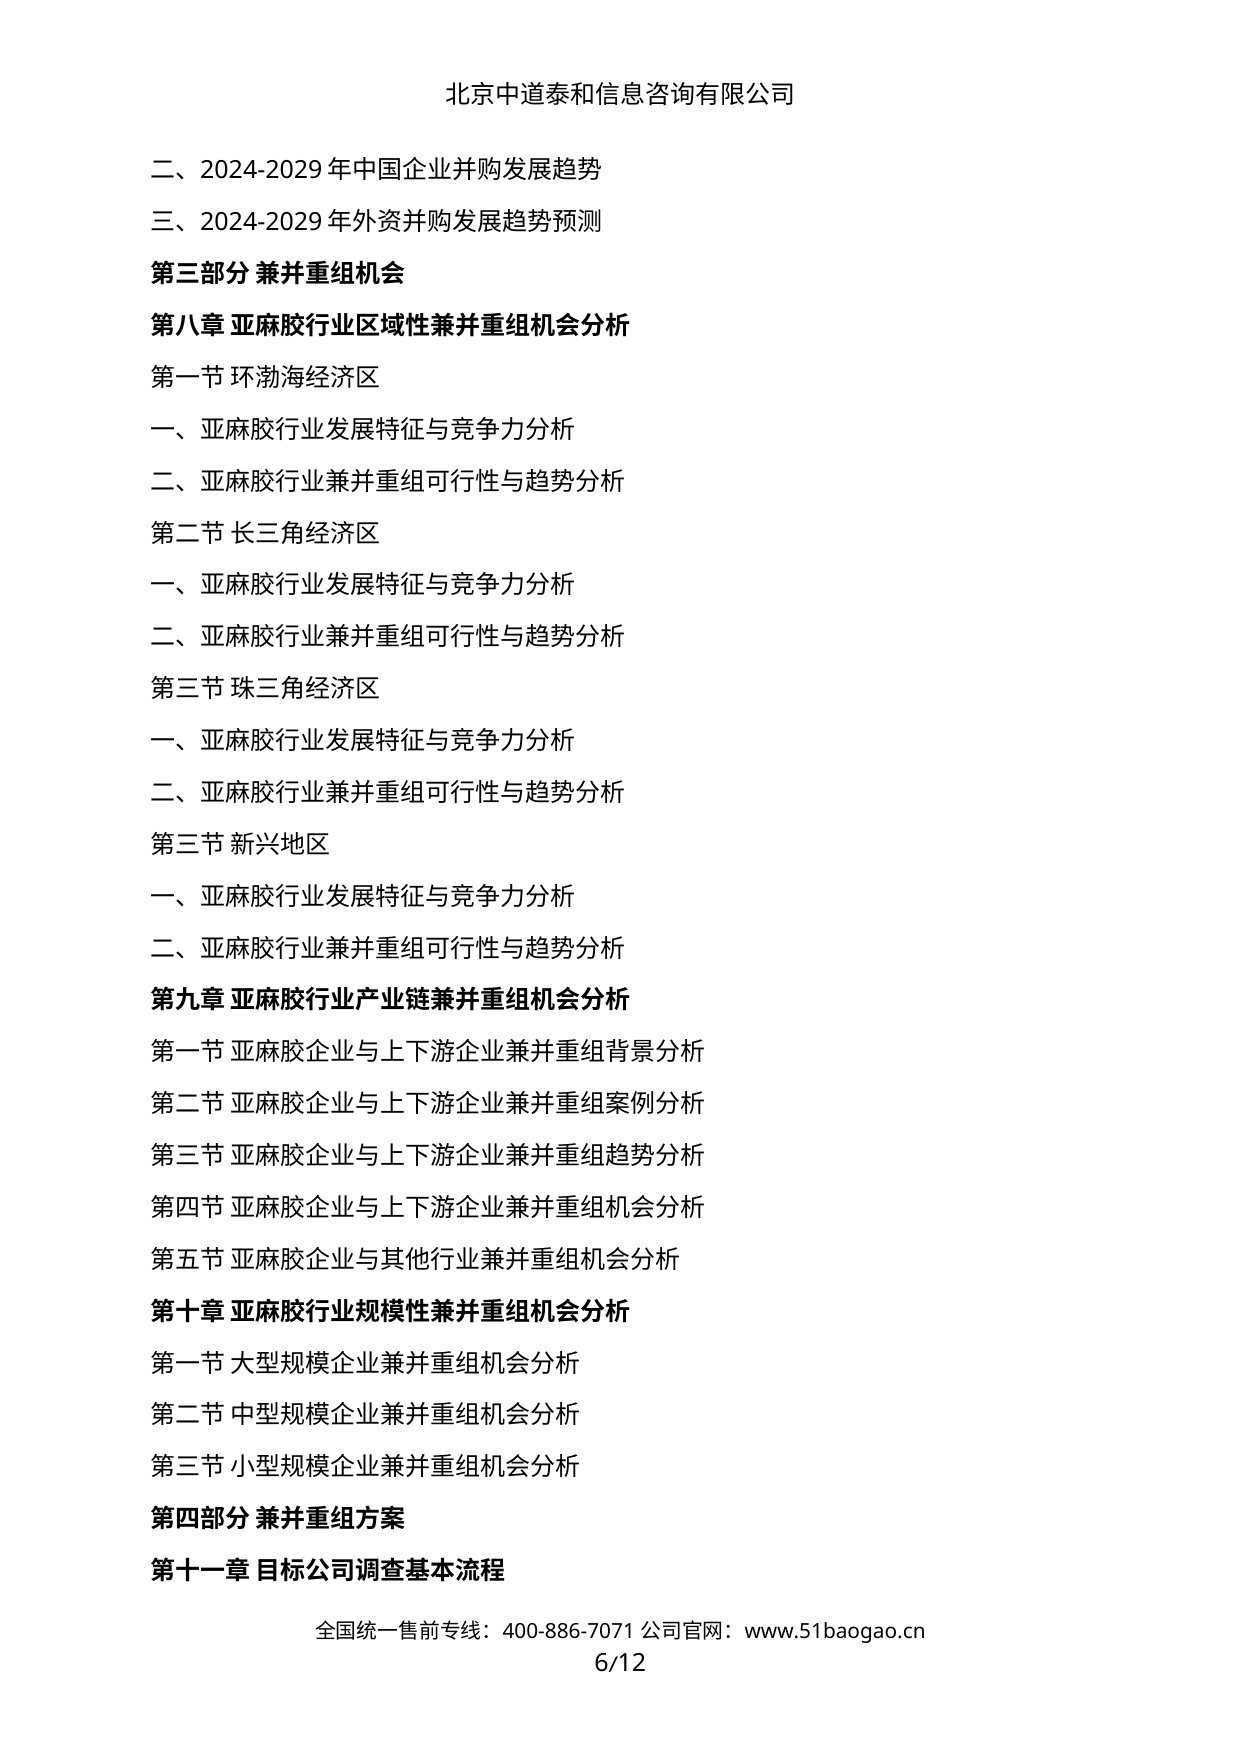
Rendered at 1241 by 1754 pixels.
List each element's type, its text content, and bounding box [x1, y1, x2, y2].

text 第五节 亚麻胶企业与其他行业兼并重组机会分析 [150, 1239, 1090, 1276]
text 第三节 新兴地区 [150, 824, 1090, 861]
text 第十章 亚麻胶行业规模性兼并重组机会分析 [150, 1291, 1090, 1327]
text 第四部分 兼并重组方案 [150, 1499, 1090, 1535]
text 第十一章 目标公司调查基本流程 [150, 1551, 1090, 1587]
text 第三节 珠三角经济区 [150, 669, 1090, 705]
text 一、亚麻胶行业发展特征与竞争力分析 [150, 876, 1090, 912]
text 第一节 环渤海经济区 [150, 357, 1090, 394]
text 第二节 长三角经济区 [150, 513, 1090, 549]
text 第一节 亚麻胶企业与上下游企业兼并重组背景分析 [150, 1032, 1090, 1068]
text 第二节 中型规模企业兼并重组机会分析 [150, 1395, 1090, 1431]
text 第一节 大型规模企业兼并重组机会分析 [150, 1343, 1090, 1379]
text 第二节 亚麻胶企业与上下游企业兼并重组案例分析 [150, 1084, 1090, 1120]
text 二、亚麻胶行业兼并重组可行性与趋势分析 [150, 617, 1090, 653]
text 第四节 亚麻胶企业与上下游企业兼并重组机会分析 [150, 1187, 1090, 1224]
text 二、2024-2029年中国企业并购发展趋势 [150, 150, 1090, 186]
text 二、亚麻胶行业兼并重组可行性与趋势分析 [150, 461, 1090, 497]
text 一、亚麻胶行业发展特征与竞争力分析 [150, 409, 1090, 446]
text 二、亚麻胶行业兼并重组可行性与趋势分析 [150, 772, 1090, 809]
text 第八章 亚麻胶行业区域性兼并重组机会分析 [150, 306, 1090, 342]
text 第三节 小型规模企业兼并重组机会分析 [150, 1447, 1090, 1483]
text 第三部分 兼并重组机会 [150, 254, 1090, 290]
text 第九章 亚麻胶行业产业链兼并重组机会分析 [150, 980, 1090, 1016]
text 一、亚麻胶行业发展特征与竞争力分析 [150, 565, 1090, 601]
text 第三节 亚麻胶企业与上下游企业兼并重组趋势分析 [150, 1136, 1090, 1172]
text 二、亚麻胶行业兼并重组可行性与趋势分析 [150, 928, 1090, 964]
text 三、2024-2029年外资并购发展趋势预测 [150, 202, 1090, 238]
text 一、亚麻胶行业发展特征与竞争力分析 [150, 721, 1090, 757]
